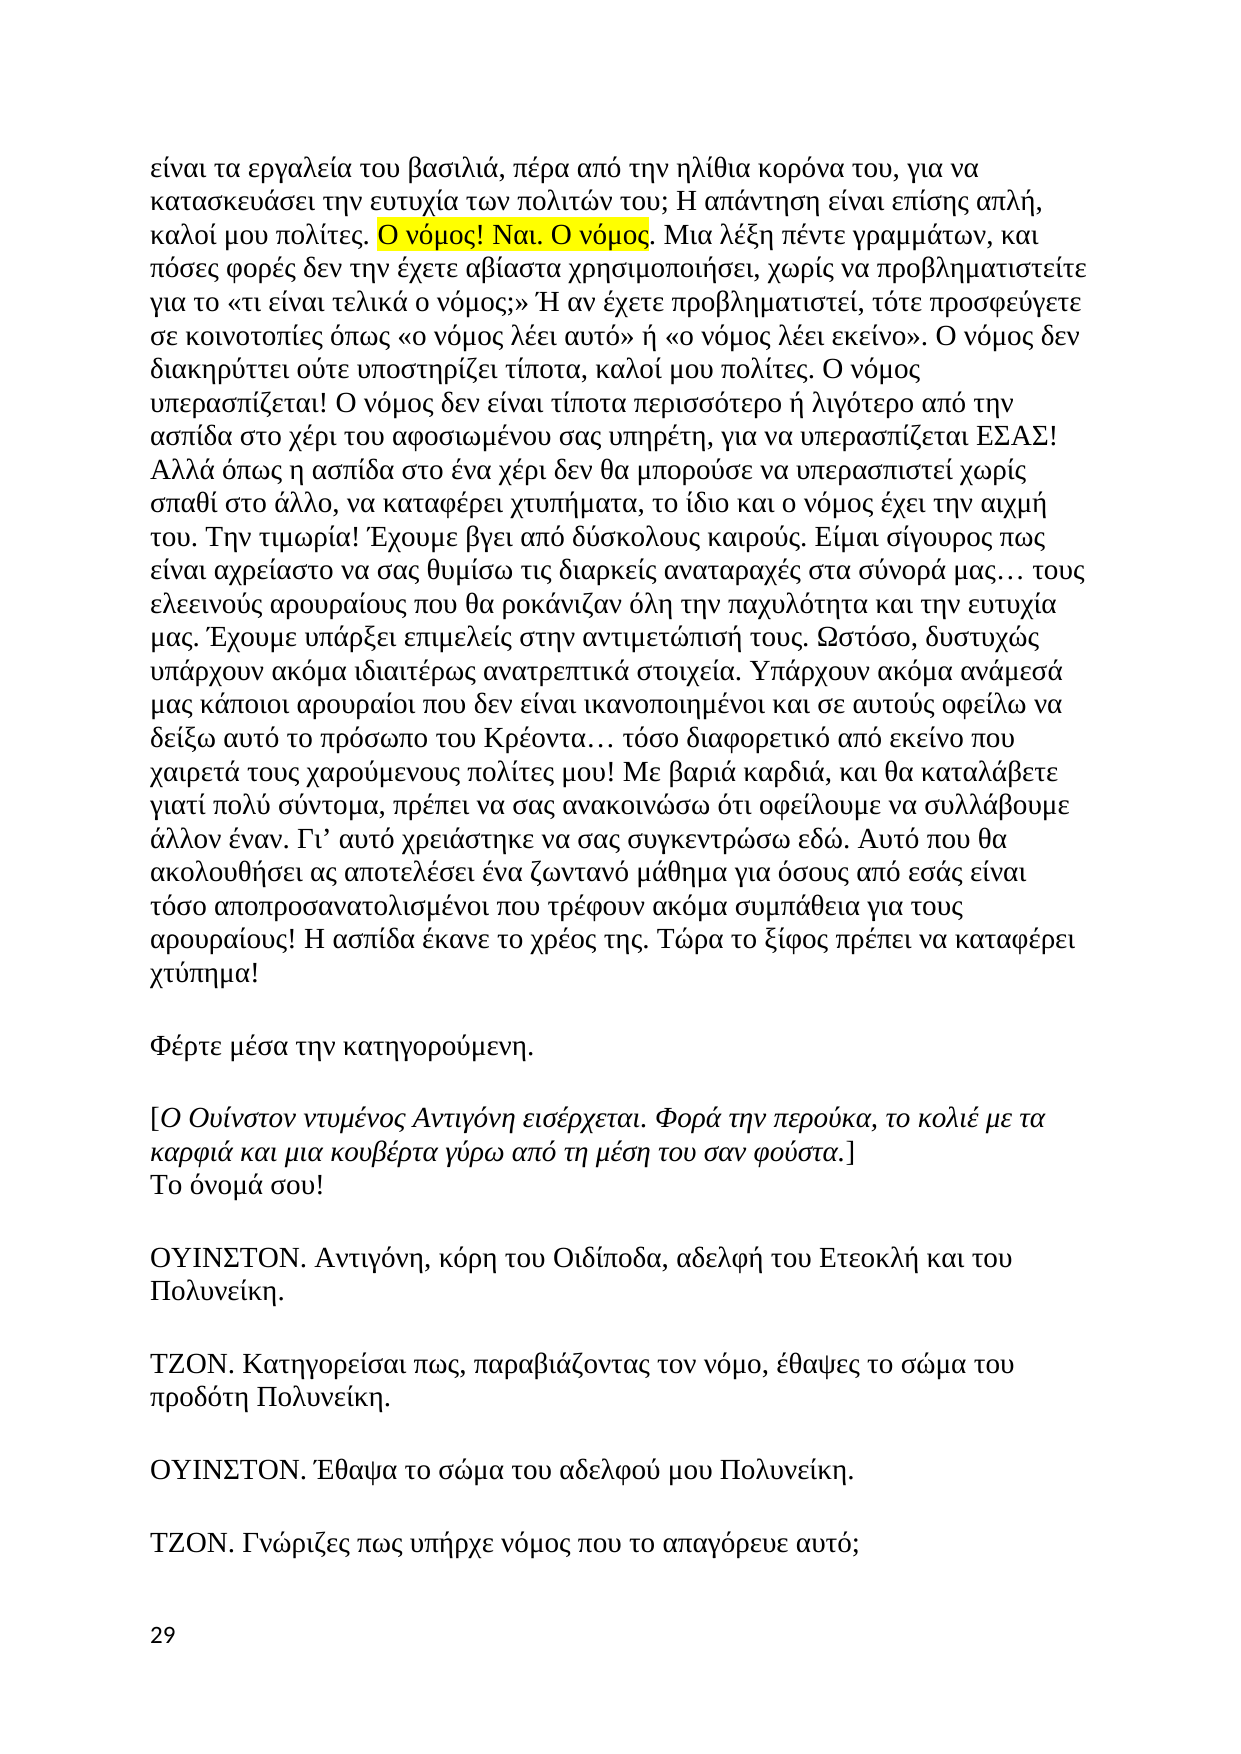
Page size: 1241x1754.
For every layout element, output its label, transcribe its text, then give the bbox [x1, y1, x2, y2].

text ΤΖΟΝ. Κατηγορείσαι πως, παραβιάζοντας τον νόμο, έθαψες το σώμα του προδότη Πολυνείκη. [150, 1346, 1090, 1413]
text ΤΖΟΝ. Γνώριζες πως υπήρχε νόμος που το απαγόρευε αυτό; [150, 1525, 1090, 1558]
text Φέρτε μέσα την κατηγορούμενη. [150, 1028, 1090, 1061]
text ΟΥΙΝΣΤΟΝ. Αντιγόνη, κόρη του Οιδίποδα, αδελφή του Ετεοκλή και του Πολυνείκη. [150, 1240, 1090, 1307]
text Το όνομά σου! [150, 1167, 1090, 1201]
text ΟΥΙΝΣΤΟΝ. Έθαψα το σώμα του αδελφού μου Πολυνείκη. [150, 1452, 1090, 1486]
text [150, 150, 1090, 988]
text [Ο Ουίνστον ντυμένος Αντιγόνη εισέρχεται. Φορά την περούκα, το κολιέ με τα καρφιά και μια κουβέρτα γύρω από τη μέση του σαν φούστα.] [150, 1100, 1090, 1167]
